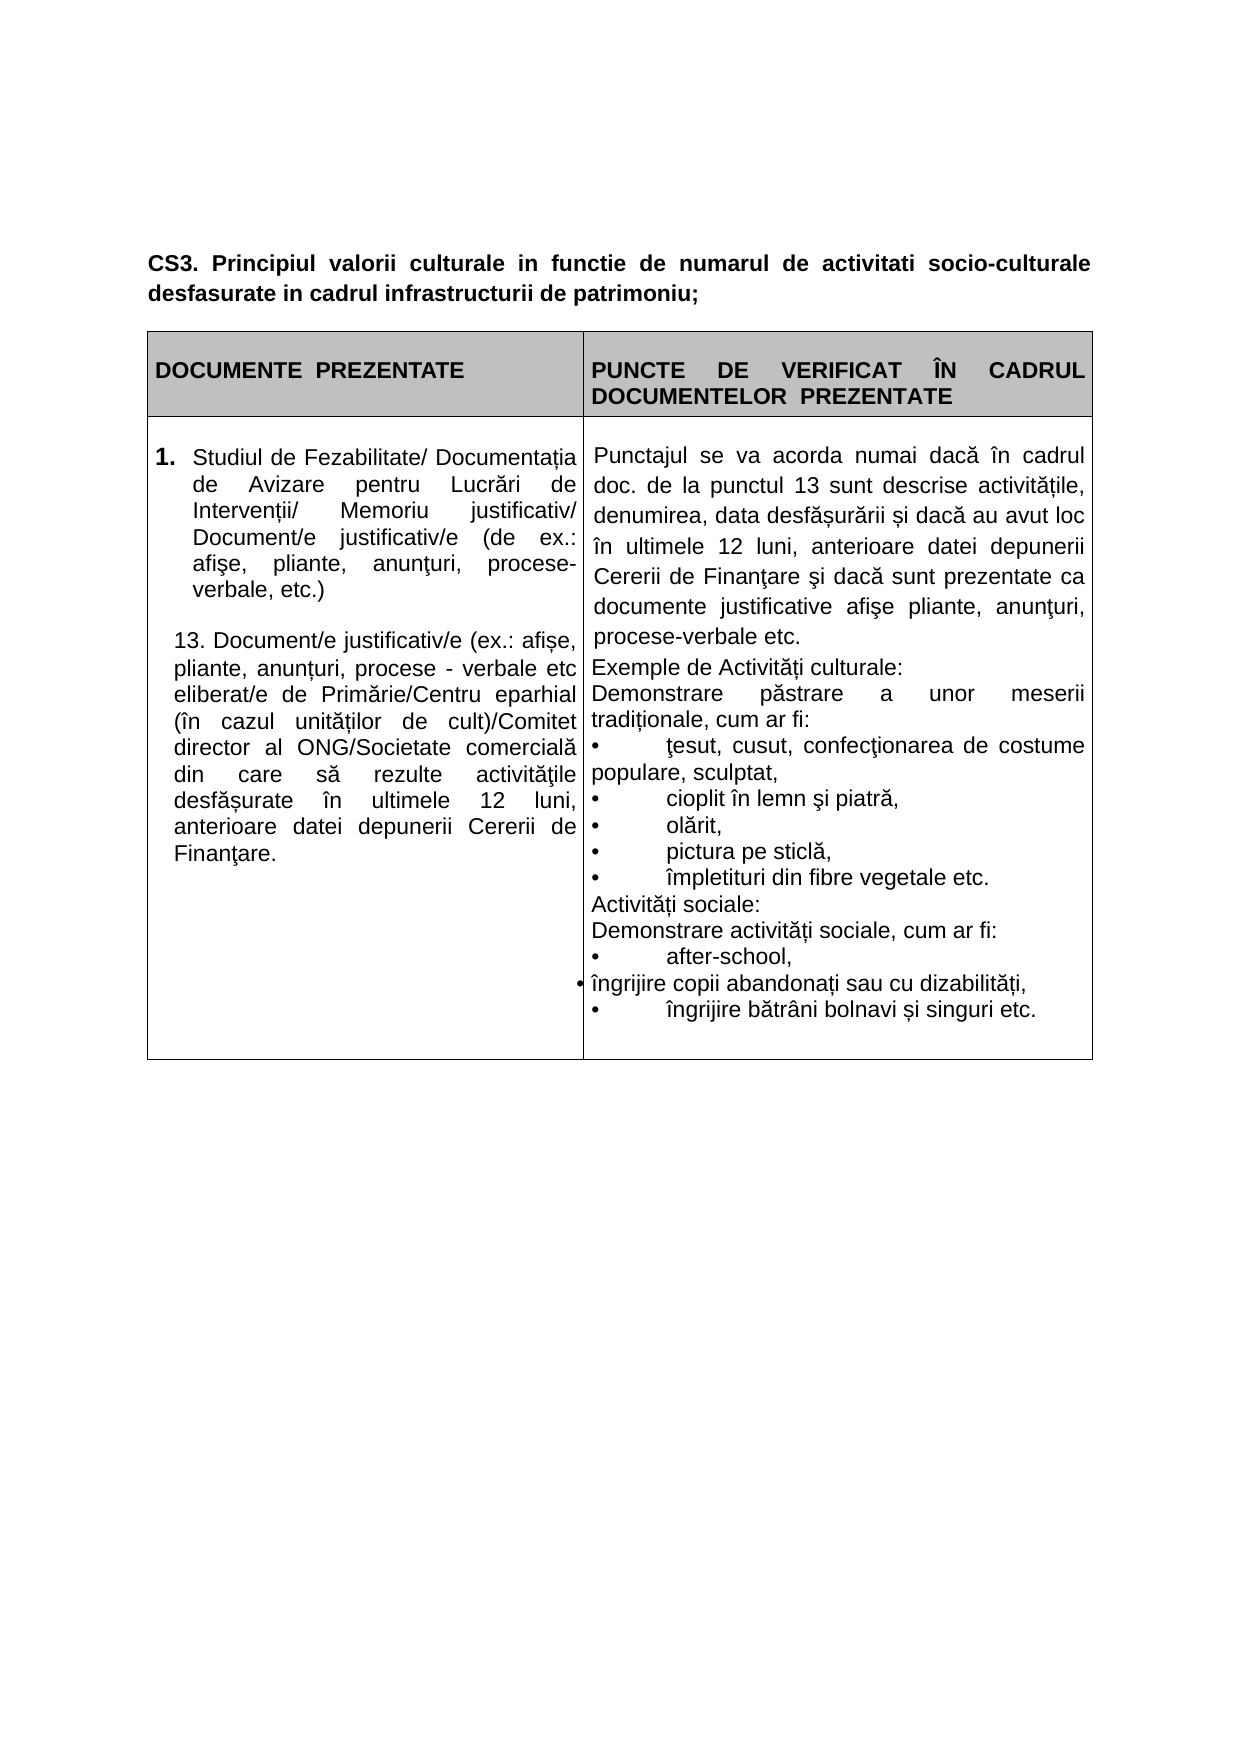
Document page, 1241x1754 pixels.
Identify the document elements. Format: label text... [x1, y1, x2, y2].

table_cell Punctajul se va acorda numai dacă în cadrul doc. de la punctul 13 sunt descrise activitățile, denumirea, data desfășurării și dacă au avut loc în ultimele 12 luni, anterioare datei depunerii Cererii de Finanţare şi dacă sunt prezentate ca documente justificative afişe pliante, anunţuri, procese-verbale etc. Exemple de Activități culturale: Demonstrare păstrare a unor meserii tradiționale, cum ar fi: • ţesut, cusut, confecţionarea de costume populare, sculptat, • cioplit în lemn şi piatră, • olărit, • pictura pe sticlă, • împletituri din fibre vegetale etc. Activități sociale: Demonstrare activități sociale, cum ar fi: • after-school, • îngrijire copii abandonați sau cu dizabilități, • îngrijire bătrâni bolnavi și singuri etc. [584, 417, 1092, 1059]
table_header PUNCTE DE VERIFICAT ÎN CADRUL DOCUMENTELOR PREZENTATE [584, 332, 1092, 416]
text CS3. Principiul valorii culturale in functie de numarul de activitati socio-culturale desfasurate in cadrul infrastructurii de patrimoniu; [148, 250, 1093, 306]
table_header DOCUMENTE PREZENTATE [148, 332, 583, 416]
table_cell Studiul de Fezabilitate/ Documentația de Avizare pentru Lucrări de Intervenții/ Memoriu justificativ/ Document/e justificativ/e (de ex.: afişe, pliante, anunţuri, procese-verbale, etc.) 13. Document/e justificativ/e (ex.: afișe, pliante, anunțuri, procese ‐ verbale etc eliberat/e de Primărie/Centru eparhial (în cazul unităților de cult)/Comitet director al ONG/Societate comercială din care să rezulte activităţile desfășurate în ultimele 12 luni, anterioare datei depunerii Cererii de Finanţare. [148, 417, 583, 1059]
